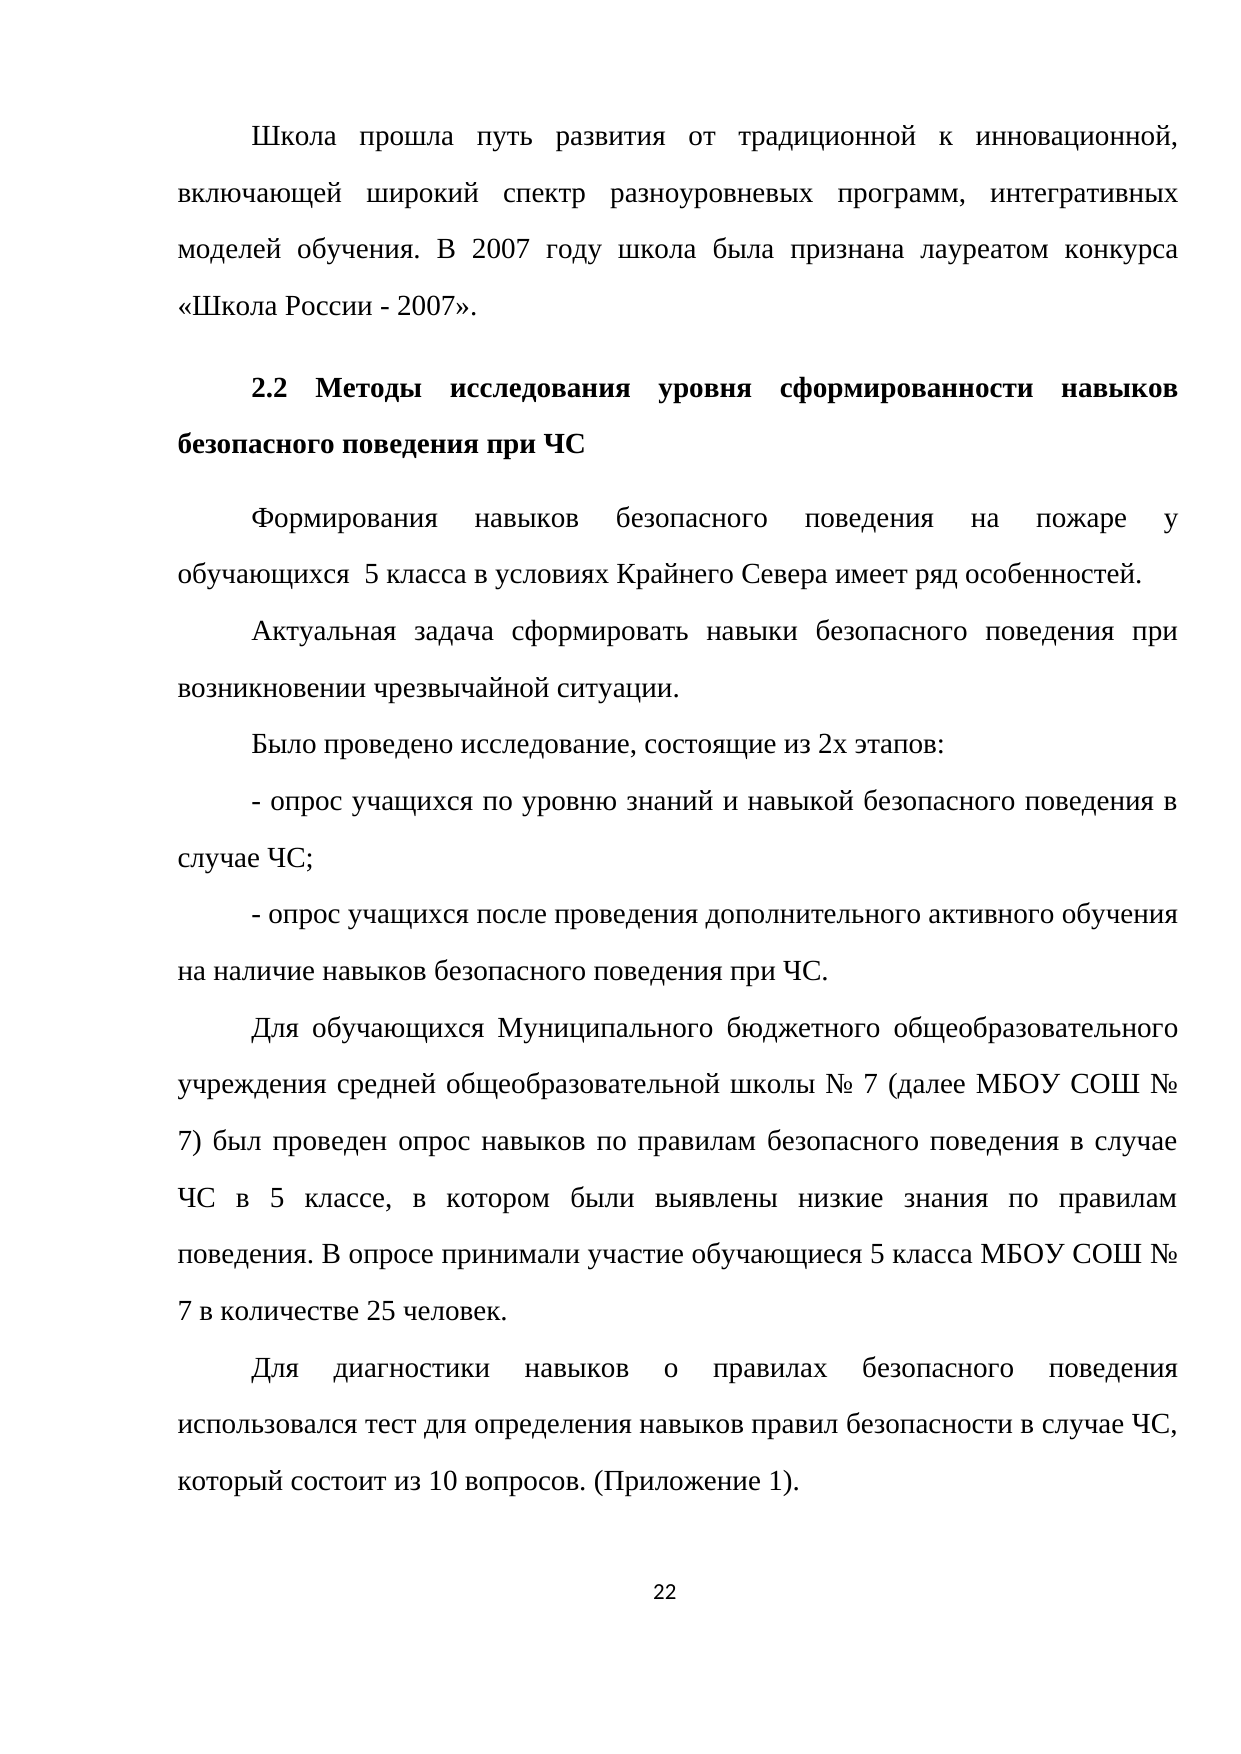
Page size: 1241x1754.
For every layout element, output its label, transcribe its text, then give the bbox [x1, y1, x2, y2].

text Для диагностики навыков о правилах безопасного поведения использовался тест для определения навыков правил безопасности в случае ЧС, который состоит из 10 вопросов. (Приложение 1). [177, 1350, 1179, 1497]
text Для обучающихся Муниципального бюджетного общеобразовательного учреждения средней общеобразовательной школы № 7 (далее МБОУ СОШ № 7) был проведен опрос навыков по правилам безопасного поведения в случае ЧС в 5 классе, в котором были выявлены низкие знания по правилам поведения. В опросе принимали участие обучающиеся 5 класса МБОУ СОШ № 7 в количестве 25 человек. [177, 1010, 1179, 1327]
text - опрос учащихся по уровню знаний и навыкой безопасного поведения в случае ЧС; [177, 783, 1179, 873]
text Актуальная задача сформировать навыки безопасного поведения при возникновении чрезвычайной ситуации. [177, 613, 1179, 703]
text Было проведено исследование, состоящие из 2х этапов: [177, 726, 1179, 760]
text Формирования навыков безопасного поведения на пожаре у обучающихся 5 класса в условиях Крайнего Севера имеет ряд особенностей. [177, 500, 1179, 590]
text 2.2 Методы исследования уровня сформированности навыков безопасного поведения при ЧС [177, 370, 1179, 460]
text - опрос учащихся после проведения дополнительного активного обучения на наличие навыков безопасного поведения при ЧС. [177, 896, 1179, 987]
text Школа прошла путь развития от традиционной к инновационной, включающей широкий спектр разноуровневых программ, интегративных моделей обучения. В 2007 году школа была признана лауреатом конкурса «Школа России - 2007». [177, 118, 1179, 322]
